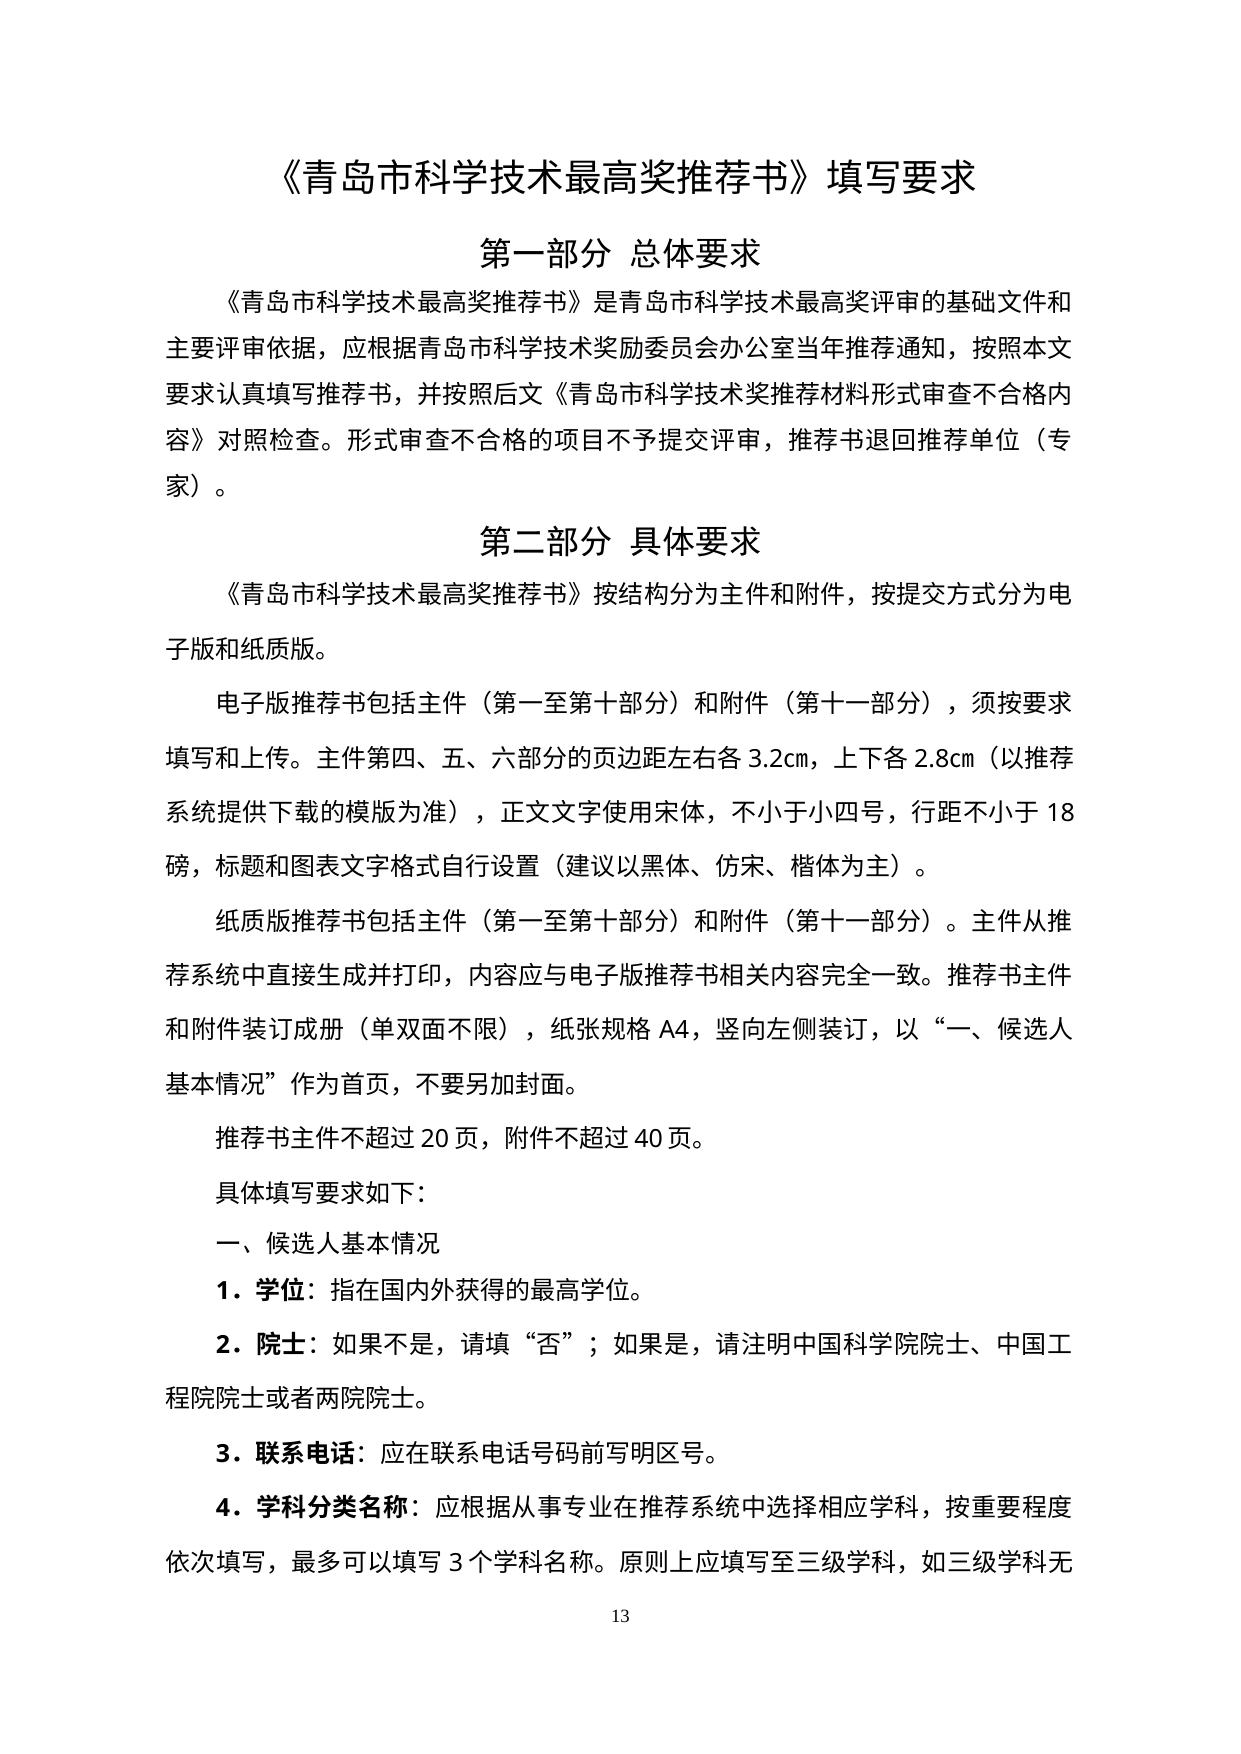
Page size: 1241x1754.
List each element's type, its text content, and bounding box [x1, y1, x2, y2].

text 推荐书主件不超过20页，附件不超过40页。 [165, 1119, 1075, 1155]
text 纸质版推荐书包括主件（第一至第十部分）和附件（第十一部分）。主件从推荐系统中直接生成并打印，内容应与电子版推荐书相关内容完全一致。推荐书主件和附件装订成册（单双面不限），纸张规格A4，竖向左侧装订，以“一、候选人基本情况”作为首页，不要另加封面。 [165, 901, 1075, 1101]
text 一、候选人基本情况 [165, 1227, 1075, 1256]
text 1．学位：指在国内外获得的最高学位。 [165, 1270, 1075, 1306]
text 第一部分 总体要求 [165, 229, 1075, 275]
text 《青岛市科学技术最高奖推荐书》是青岛市科学技术最高奖评审的基础文件和主要评审依据，应根据青岛市科学技术奖励委员会办公室当年推荐通知，按照本文要求认真填写推荐书，并按照后文《青岛市科学技术奖推荐材料形式审查不合格内容》对照检查。形式审查不合格的项目不予提交评审，推荐书退回推荐单位（专家）。 [165, 275, 1075, 504]
text 电子版推荐书包括主件（第一至第十部分）和附件（第十一部分），须按要求填写和上传。主件第四、五、六部分的页边距左右各3.2㎝，上下各2.8㎝（以推荐系统提供下载的模版为准），正文文字使用宋体，不小于小四号，行距不小于18磅，标题和图表文字格式自行设置（建议以黑体、仿宋、楷体为主）。 [165, 684, 1075, 883]
text 具体填写要求如下： [165, 1173, 1075, 1209]
text 2．院士：如果不是，请填“否”；如果是，请注明中国科学院院士、中国工程院院士或者两院院士。 [165, 1324, 1075, 1415]
text 3．联系电话：应在联系电话号码前写明区号。 [165, 1433, 1075, 1469]
text 《青岛市科学技术最高奖推荐书》按结构分为主件和附件，按提交方式分为电子版和纸质版。 [165, 575, 1075, 666]
text 《青岛市科学技术最高奖推荐书》填写要求 [165, 148, 1075, 202]
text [165, 1488, 1075, 1578]
text 第二部分 具体要求 [165, 517, 1075, 562]
